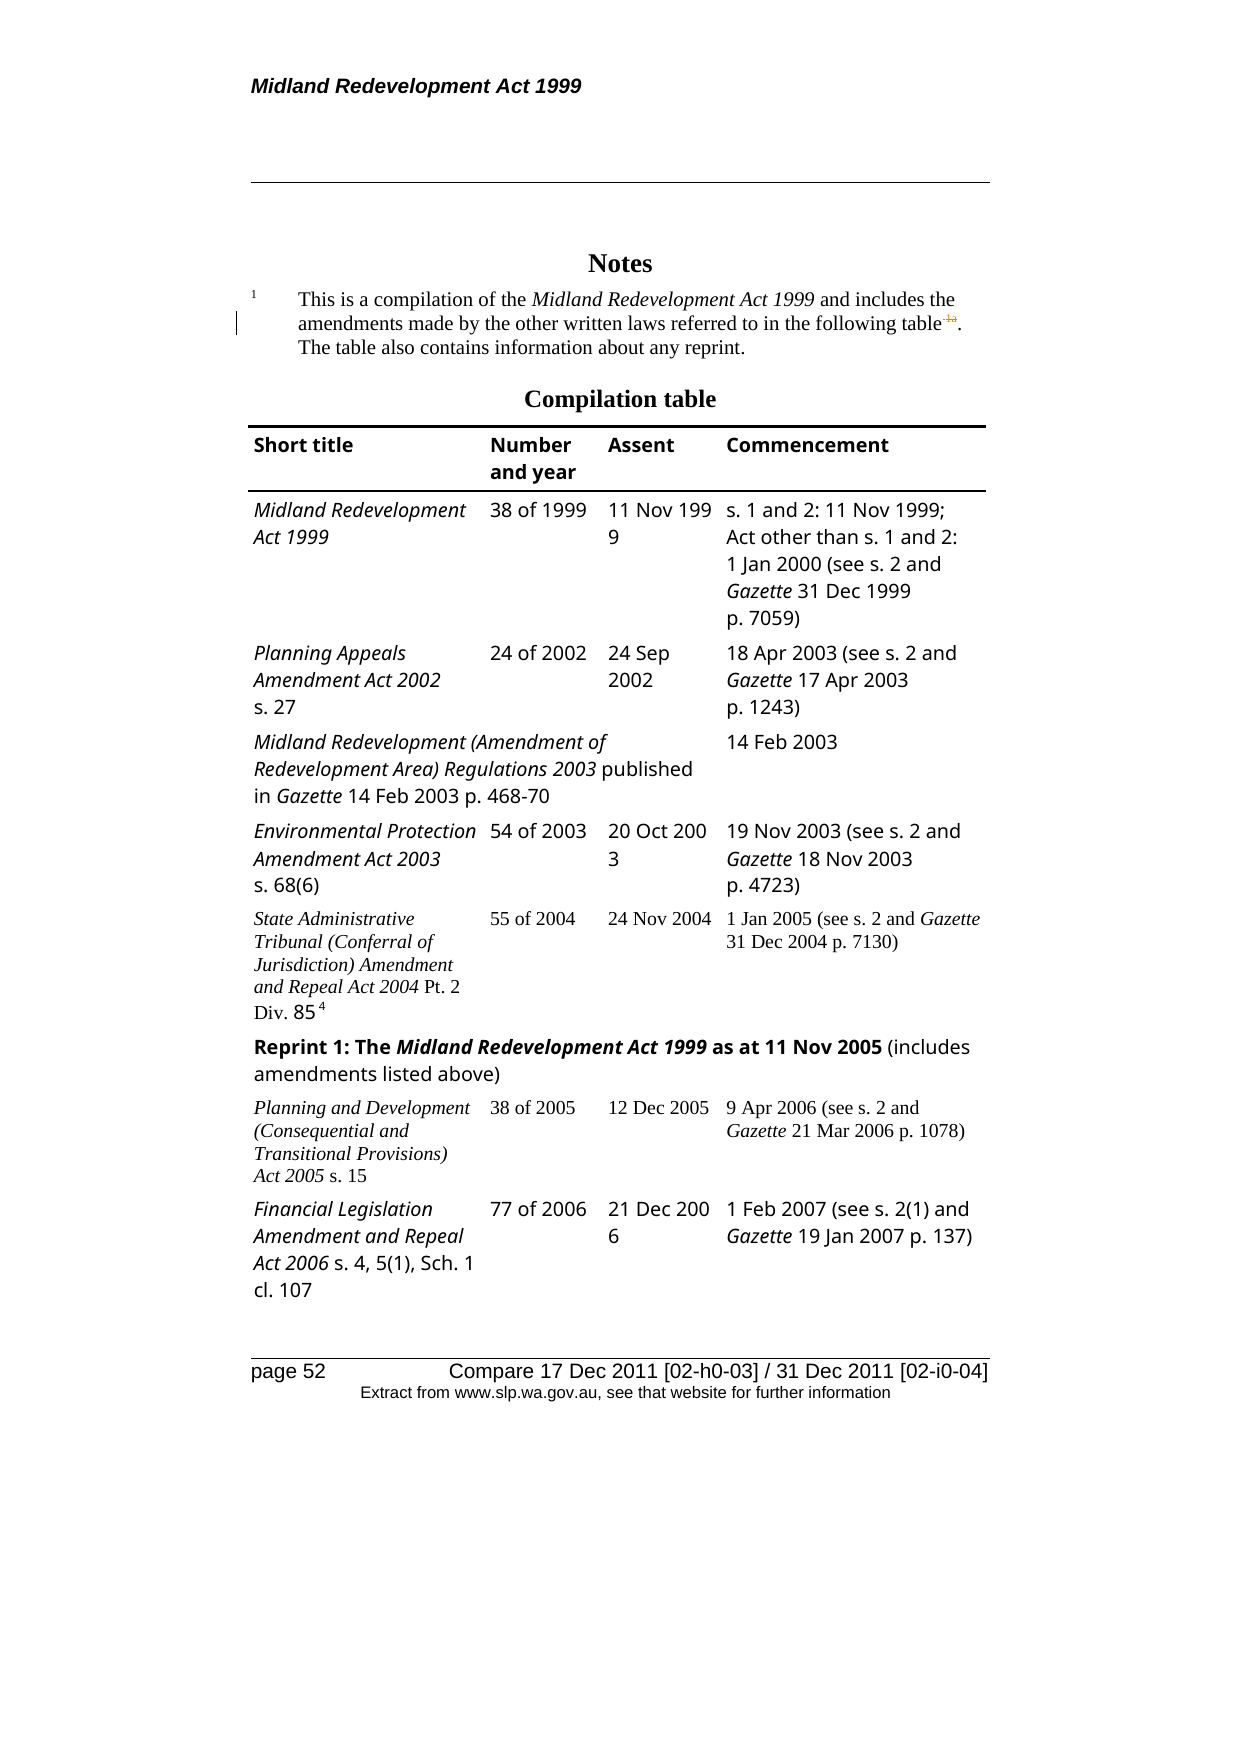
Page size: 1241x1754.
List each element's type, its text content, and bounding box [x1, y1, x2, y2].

table_cell 11 Nov 1999 [602, 492, 720, 635]
table_cell Environmental Protection Amendment Act 2003 s. 68(6) [248, 814, 484, 903]
table_cell 77 of 2006 [484, 1191, 602, 1308]
table_cell 54 of 2003 [484, 814, 602, 903]
table_cell Financial Legislation Amendment and Repeal Act 2006 s. 4, 5(1), Sch. 1 cl. 107 [248, 1191, 484, 1308]
table_header Short title [248, 428, 484, 490]
table_cell 20 Oct 2003 [602, 814, 720, 903]
table_cell 55 of 2004 [484, 903, 602, 1029]
table_cell 38 of 2005 [484, 1092, 602, 1191]
table_cell 18 Apr 2003 (see s. 2 and Gazette 17 Apr 2003 p. 1243) [720, 635, 986, 724]
subtitle Notes [251, 247, 990, 279]
table_cell 1 Feb 2007 (see s. 2(1) and Gazette 19 Jan 2007 p. 137) [720, 1191, 986, 1308]
table_cell 21 Dec 2006 [602, 1191, 720, 1308]
table_cell 38 of 1999 [484, 492, 602, 635]
table_cell 24 Sep 2002 [602, 635, 720, 724]
table_header Commencement [720, 428, 986, 490]
table_cell 1 Jan 2005 (see s. 2 and Gazette 31 Dec 2004 p. 7130) [720, 903, 986, 1029]
table_cell State Administrative Tribunal (Conferral of Jurisdiction) Amendment and Repeal Act 2004 Pt. 2 Div. 85 4 [248, 903, 484, 1029]
table_cell 9 Apr 2006 (see s. 2 and Gazette 21 Mar 2006 p. 1078) [720, 1092, 986, 1191]
table_cell Planning Appeals Amendment Act 2002 s. 27 [248, 635, 484, 724]
subtitle Compilation table [251, 384, 990, 413]
table_cell 12 Dec 2005 [602, 1092, 720, 1191]
table_cell Midland Redevelopment (Amendment of Redevelopment Area) Regulations 2003 published in Gazette 14 Feb 2003 p. 468-70 [248, 724, 720, 814]
table_cell 14 Feb 2003 [720, 724, 986, 814]
table_cell 19 Nov 2003 (see s. 2 and Gazette 18 Nov 2003 p. 4723) [720, 814, 986, 903]
table_header Assent [602, 428, 720, 490]
table_cell s. 1 and 2: 11 Nov 1999; Act other than s. 1 and 2: 1 Jan 2000 (see s. 2 and Gazette 31 Dec 1999 p. 7059) [720, 492, 986, 635]
table_cell Reprint 1: The Redevelopment Act 1999 as at 11 Nov 2005 (includes amendments listed above) [248, 1030, 986, 1092]
table_header Number and year [484, 428, 602, 490]
text 1 This is a compilation of the Redevelopment Act 1999 and includes the amendments made by the other written laws referred to in the following table. The table also contains information about any reprint. [251, 287, 990, 359]
table_cell Midland Redevelopment Act 1999 [248, 492, 484, 635]
table_cell 24 Nov 2004 [602, 903, 720, 1029]
table_cell 24 of 2002 [484, 635, 602, 724]
table_cell Planning and Development (Consequential and Transitional Provisions) Act 2005 s. 15 [248, 1092, 484, 1191]
